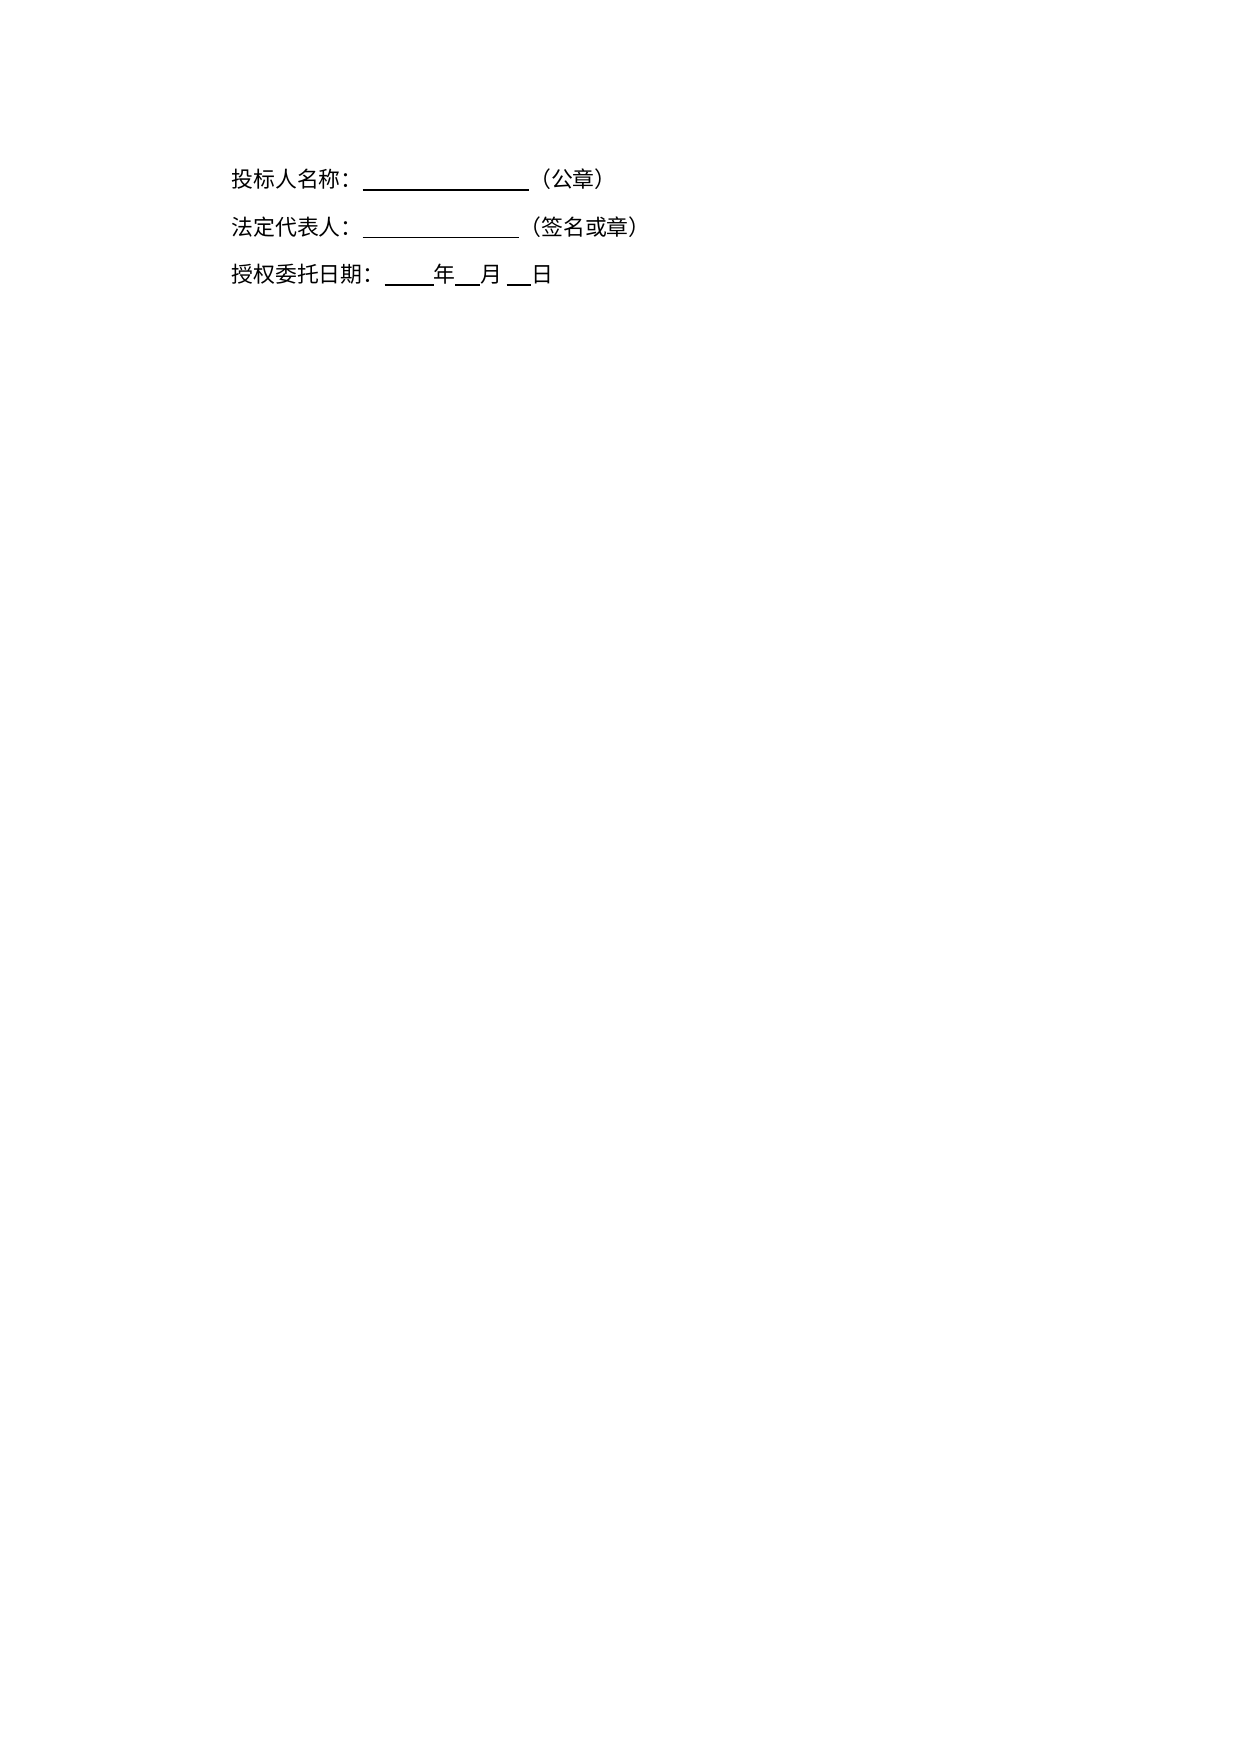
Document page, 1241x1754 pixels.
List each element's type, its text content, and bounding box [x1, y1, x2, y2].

text 投标人名称： （公章） [231, 162, 1053, 194]
text 授权委托日期： 年 月 日 [231, 257, 1053, 289]
text 法定代表人： （签名或章） [231, 209, 1053, 241]
